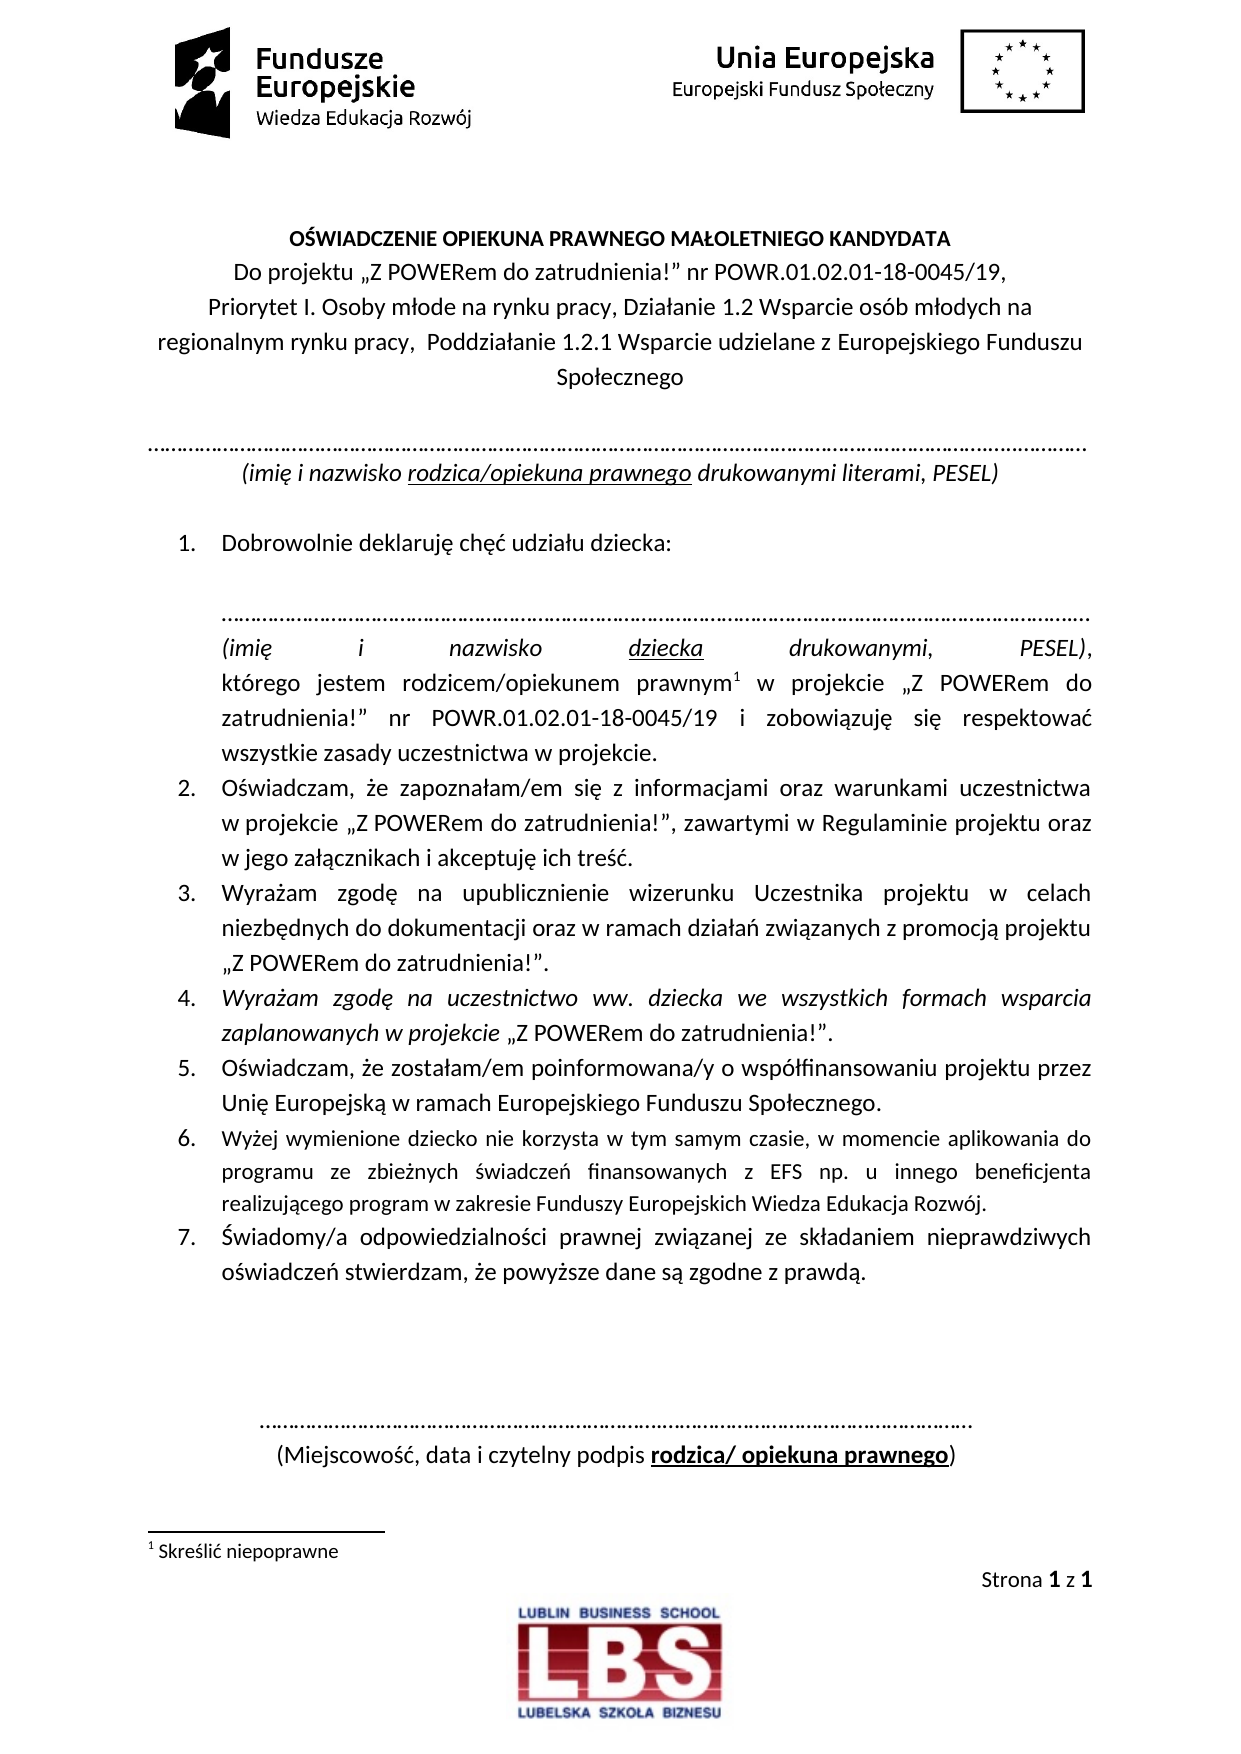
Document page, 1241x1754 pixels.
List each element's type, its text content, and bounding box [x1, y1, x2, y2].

list Oświadczam, że zapoznałam/em się z informacjami oraz warunkami uczestnictwa w projekcie „Z POWERem do zatrudnienia!”, zawartymi w Regulaminie projektu oraz w jego załącznikach i akceptuję ich treść. [177, 772, 1093, 873]
table_header …………………………………………………………….……………………………………………… [136, 1380, 1096, 1439]
text Do projektu „Z POWERem do zatrudnienia!” nr POWR.01.02.01-18-0045/19, Priorytet I. Osoby młode na rynku pracy, Działanie 1.2 Wsparcie osób młodych na regionalnym rynku pracy, Poddziałanie 1.2.1 Wsparcie udzielane z Europejskiego Funduszu Społecznego [148, 256, 1093, 392]
list Świadomy/a odpowiedzialności prawnej związanej ze składaniem nieprawdziwych oświadczeń stwierdzam, że powyższe dane są zgodne z prawdą. [177, 1222, 1093, 1287]
text OŚWIADCZENIE OPIEKUNA PRAWNEGO MAŁOLETNIEGO KANDYDATA [148, 224, 1093, 252]
list Dobrowolnie deklaruję chęć udziału dziecka: [177, 527, 1093, 558]
table_cell (Miejscowość, data i czytelny podpis rodzica/ opiekuna prawnego) [136, 1439, 1096, 1473]
list Wyrażam zgodę na uczestnictwo ww. dziecka we wszystkich formach wsparcia zaplanowanych w projekcie „Z POWERem do zatrudnienia!”. [177, 982, 1093, 1048]
text ………………………………………………………………………………………….…………………………………….…..………… [148, 427, 1093, 457]
list Wyrażam zgodę na upublicznienie wizerunku Uczestnika projektu w celach niezbędnych do dokumentacji oraz w ramach działań związanych z promocją projektu „Z POWERem do zatrudnienia!”. [177, 877, 1093, 978]
picture [147, 0, 1093, 147]
list Wyżej wymienione dziecko nie korzysta w tym samym czasie, w momencie aplikowania do programu ze zbieżnych świadczeń finansowanych z EFS np. u innego beneficjenta realizującego program w zakresie Funduszy Europejskich Wiedza Edukacja Rozwój. [177, 1122, 1093, 1217]
text (imię i nazwisko rodzica/opiekuna prawnego drukowanymi literami, PESEL) [148, 457, 1093, 488]
list Oświadczam, że zostałam/em poinformowana/y o współfinansowaniu projektu przez Unię Europejską w ramach Europejskiego Funduszu Społecznego. [177, 1052, 1093, 1118]
picture [506, 1593, 735, 1744]
list ………………………………………………………………………………………………………………………………….… (imię i nazwisko dziecka drukowanymi, PESEL), którego jestem rodzicem/opiekunem prawnym w projekcie „Z POWERem do zatrudnienia!” nr POWR.01.02.01-18-0045/19 i zobowiązuję się respektować wszystkie zasady uczestnictwa w projekcie. [221, 597, 1093, 768]
